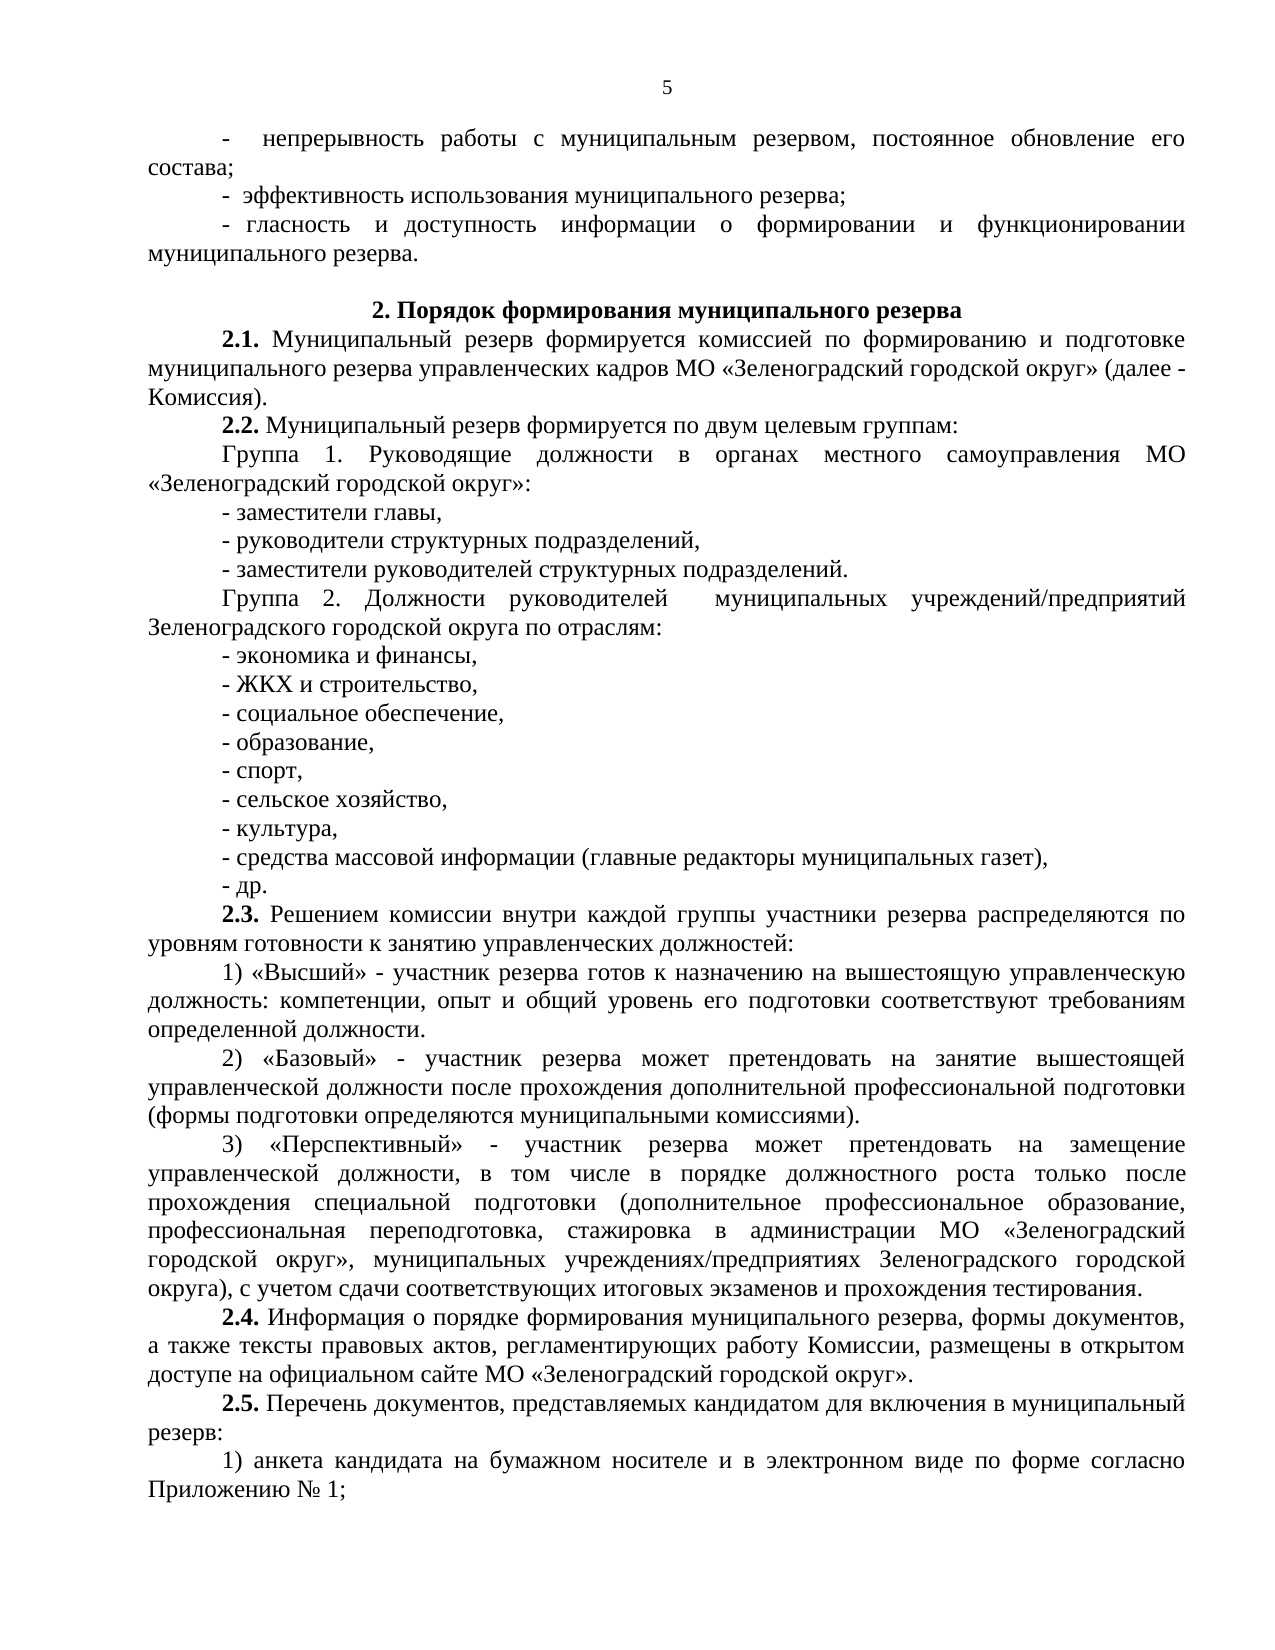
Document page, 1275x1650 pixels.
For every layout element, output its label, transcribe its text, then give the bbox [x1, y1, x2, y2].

text 2.2. Муниципальный резерв формируется по двум целевым группам: [148, 411, 1186, 439]
text - ЖКХ и строительство, [148, 669, 1186, 698]
text 1) «Высший» - участник резерва готов к назначению на вышестоящую управленческую должность: компетенции, опыт и общий уровень его подготовки соответствуют требованиям определенной должности. [148, 957, 1186, 1043]
text - спорт, [148, 756, 1186, 784]
text - эффективность использования муниципального резерва; [148, 181, 1186, 209]
text 2.4. Информация о порядке формирования муниципального резерва, формы документов, а также тексты правовых актов, регламентирующих работу Комиссии, размещены в открытом доступе на официальном сайте МО «Зеленоградский городской округ». [148, 1302, 1186, 1388]
text - социальное обеспечение, [148, 698, 1186, 727]
text 2.5. Перечень документов, представляемых кандидатом для включения в муниципальный резерв: [148, 1388, 1186, 1446]
text - заместители главы, [148, 497, 1186, 526]
text 2.3. Решением комиссии внутри каждой группы участники резерва распределяются по уровням готовности к занятию управленческих должностей: [148, 899, 1186, 957]
text 2.1. Муниципальный резерв формируется комиссией по формированию и подготовке муниципального резерва управленческих кадров МО «Зеленоградский городской округ» (далее - Комиссия). [148, 324, 1186, 411]
text - средства массовой информации (главные редакторы муниципальных газет), [148, 842, 1186, 871]
text - сельское хозяйство, [148, 784, 1186, 813]
text - образование, [148, 727, 1186, 756]
text - экономика и финансы, [148, 641, 1186, 669]
text Группа 2. Должности руководителей муниципальных учреждений/предприятий Зеленоградского городской округа по отраслям: [148, 583, 1186, 641]
text - руководители структурных подразделений, [148, 526, 1186, 554]
text - заместители руководителей структурных подразделений. [148, 554, 1186, 583]
text - др. [148, 871, 1186, 899]
text 1) анкета кандидата на бумажном носителе и в электронном виде по форме согласно Приложению № 1; [148, 1446, 1186, 1503]
text Группа 1. Руководящие должности в органах местного самоуправления МО «Зеленоградский городской округ»: [148, 439, 1186, 497]
text - гласность и доступность информации о формировании и функционировании муниципального резерва. [148, 209, 1186, 267]
text 2. Порядок формирования муниципального резерва [148, 296, 1186, 324]
text 2) «Базовый» - участник резерва может претендовать на занятие вышестоящей управленческой должности после прохождения дополнительной профессиональной подготовки (формы подготовки определяются муниципальными комиссиями). [148, 1043, 1186, 1129]
text - культура, [148, 813, 1186, 842]
text - непрерывность работы с муниципальным резервом, постоянное обновление его состава; [148, 123, 1186, 181]
text 3) «Перспективный» - участник резерва может претендовать на замещение управленческой должности, в том числе в порядке должностного роста только после прохождения специальной подготовки (дополнительное профессиональное образование, профессиональная переподготовка, стажировка в администрации МО «Зеленоградский городской округ», муниципальных учреждениях/предприятиях Зеленоградского городской округа), с учетом сдачи соответствующих итоговых экзаменов и прохождения тестирования. [148, 1129, 1186, 1302]
